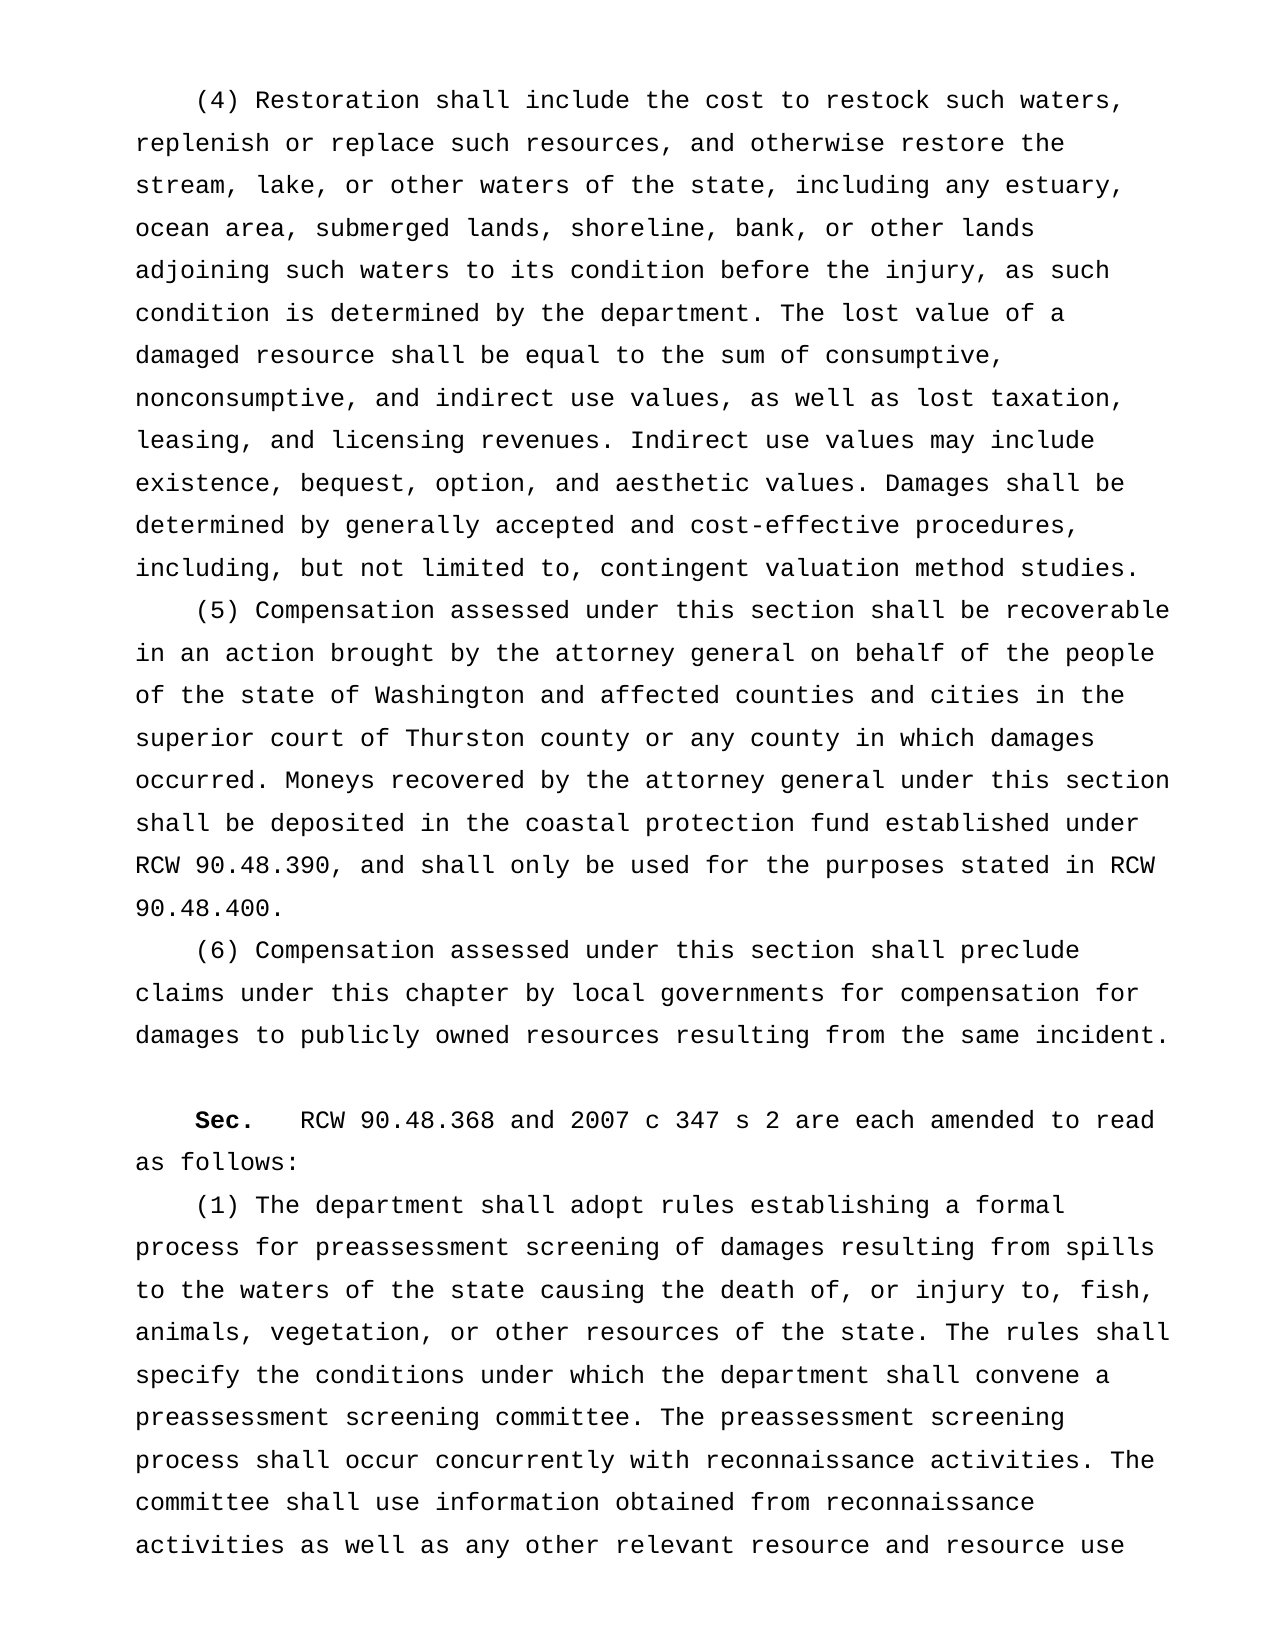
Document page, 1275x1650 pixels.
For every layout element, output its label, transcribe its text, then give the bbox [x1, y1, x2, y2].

text (4) Restoration shall include the cost to restock such waters, replenish or replace such resources, and otherwise restore the stream, lake, or other waters of the state, including any estuary, ocean area, submerged lands, shoreline, bank, or other lands adjoining such waters to its condition before the injury, as such condition is determined by the department. The lost value of a damaged resource shall be equal to the sum of consumptive, nonconsumptive, and indirect use values, as well as lost taxation, leasing, and licensing revenues. Indirect use values may include existence, bequest, option, and aesthetic values. Damages shall be determined by generally accepted and cost-effective procedures, including, but not limited to, contingent valuation method studies. [135, 75, 1170, 585]
text (6) Compensation assessed under this section shall preclude claims under this chapter by local governments for compensation for damages to publicly owned resources resulting from the same incident. [135, 925, 1170, 1052]
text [135, 1179, 1170, 1562]
text Sec. RCW 90.48.368 and 2007 c 347 s 2 are each amended to read as follows: [135, 1094, 1170, 1179]
text (5) Compensation assessed under this section shall be recoverable in an action brought by the attorney general on behalf of the people of the state of Washington and affected counties and cities in the superior court of Thurston county or any county in which damages occurred. Moneys recovered by the attorney general under this section shall be deposited in the coastal protection fund established under RCW 90.48.390, and shall only be used for the purposes stated in RCW 90.48.400. [135, 585, 1170, 925]
